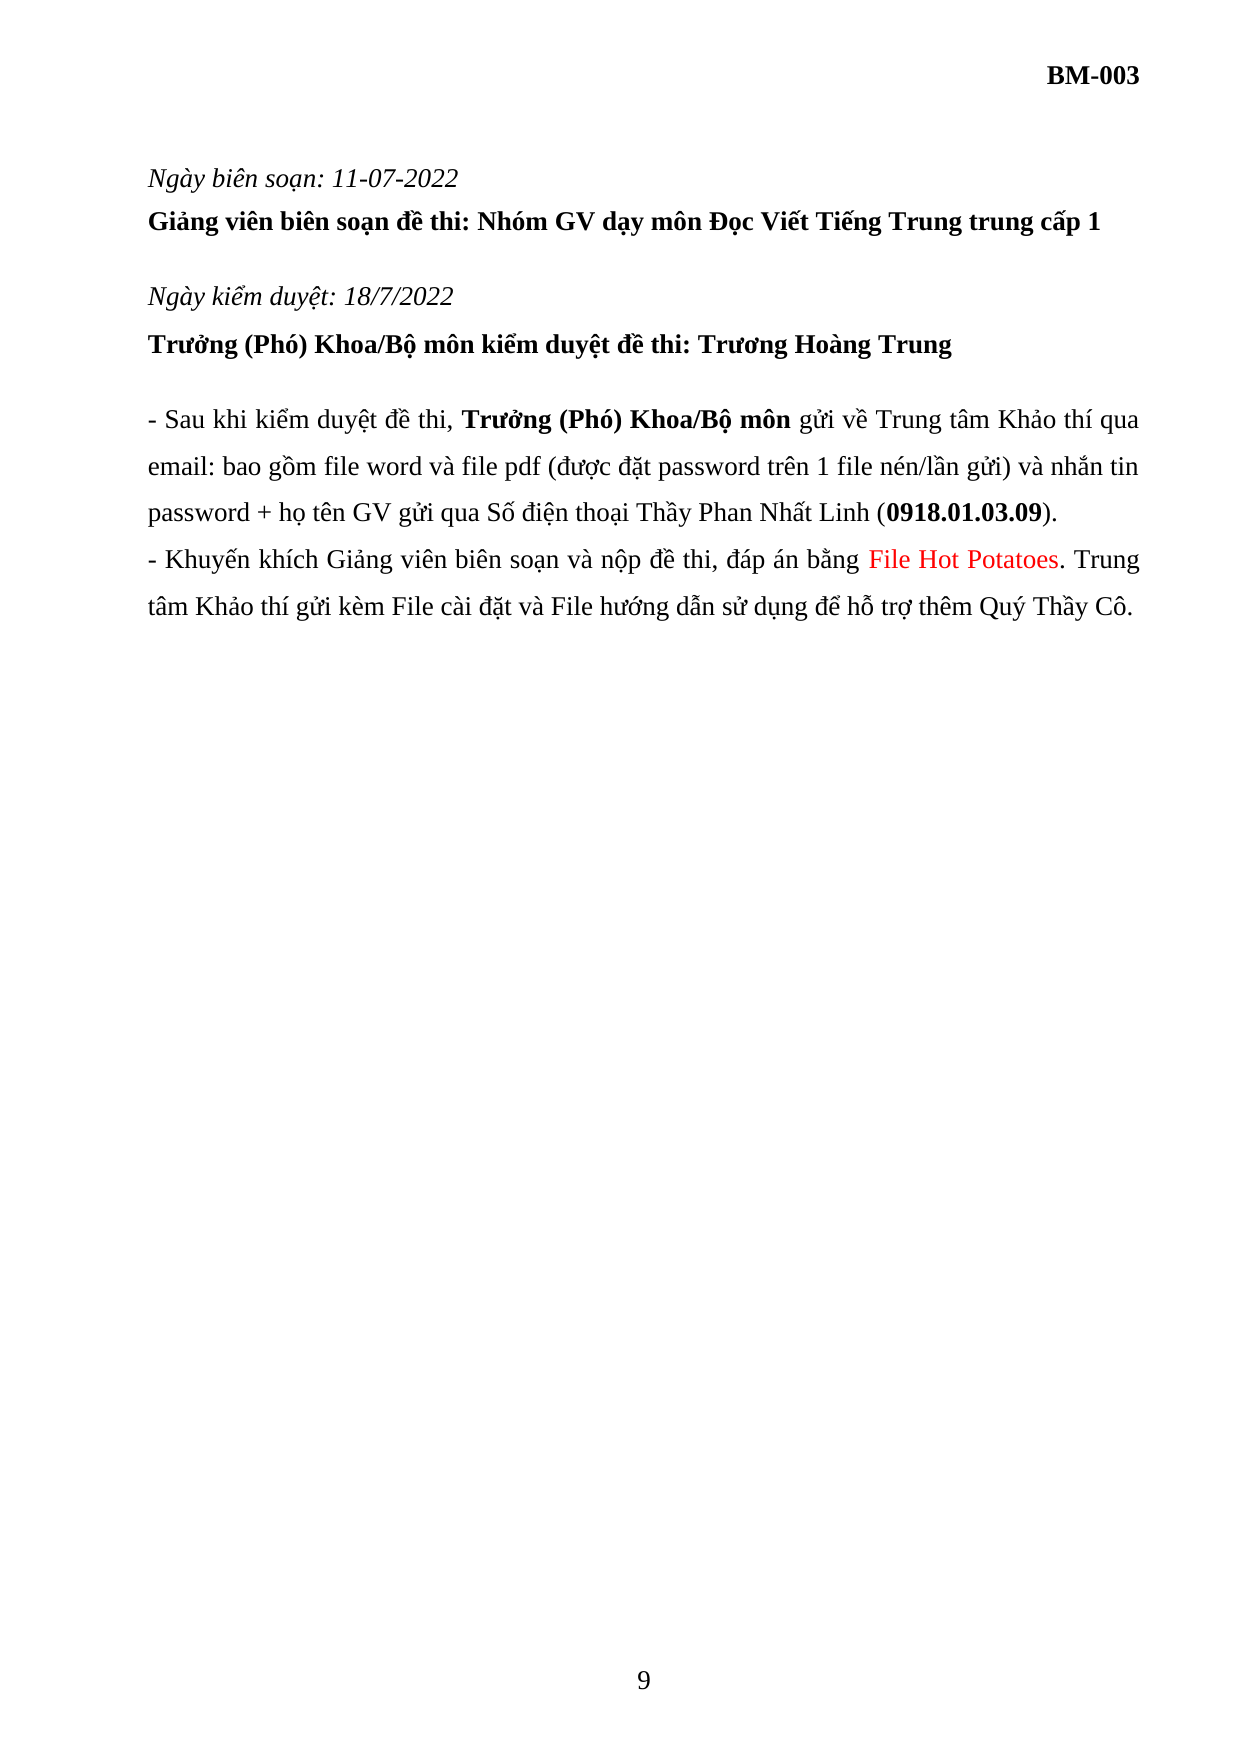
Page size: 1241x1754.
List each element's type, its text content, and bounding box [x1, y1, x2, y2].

text Ngày biên soạn: 11-07-2022 [148, 162, 1140, 193]
text Ngày kiểm duyệt: 18/7/2022 [148, 280, 1140, 311]
text - Sau khi kiểm duyệt đề thi, Trưởng (Phó) Khoa/Bộ môn gửi về Trung tâm Khảo thí qua email: bao gồm file word và file pdf (được đặt password trên 1 file nén/lần gửi) và nhắn tin password + họ tên GV gửi qua Số điện thoại Thầy Phan Nhất Linh (0918.01.03.09). [148, 403, 1140, 528]
text Giảng viên biên soạn đề thi: Nhóm GV dạy môn Đọc Viết Tiếng Trung trung cấp 1 [148, 205, 1140, 237]
text - Khuyến khích Giảng viên biên soạn và nộp đề thi, đáp án bằng File Hot Potatoes. Trung tâm Khảo thí gửi kèm File cài đặt và File hướng dẫn sử dụng để hỗ trợ thêm Quý Thầy Cô. [148, 543, 1140, 621]
text Trưởng (Phó) Khoa/Bộ môn kiểm duyệt đề thi: Trương Hoàng Trung [148, 328, 1140, 359]
